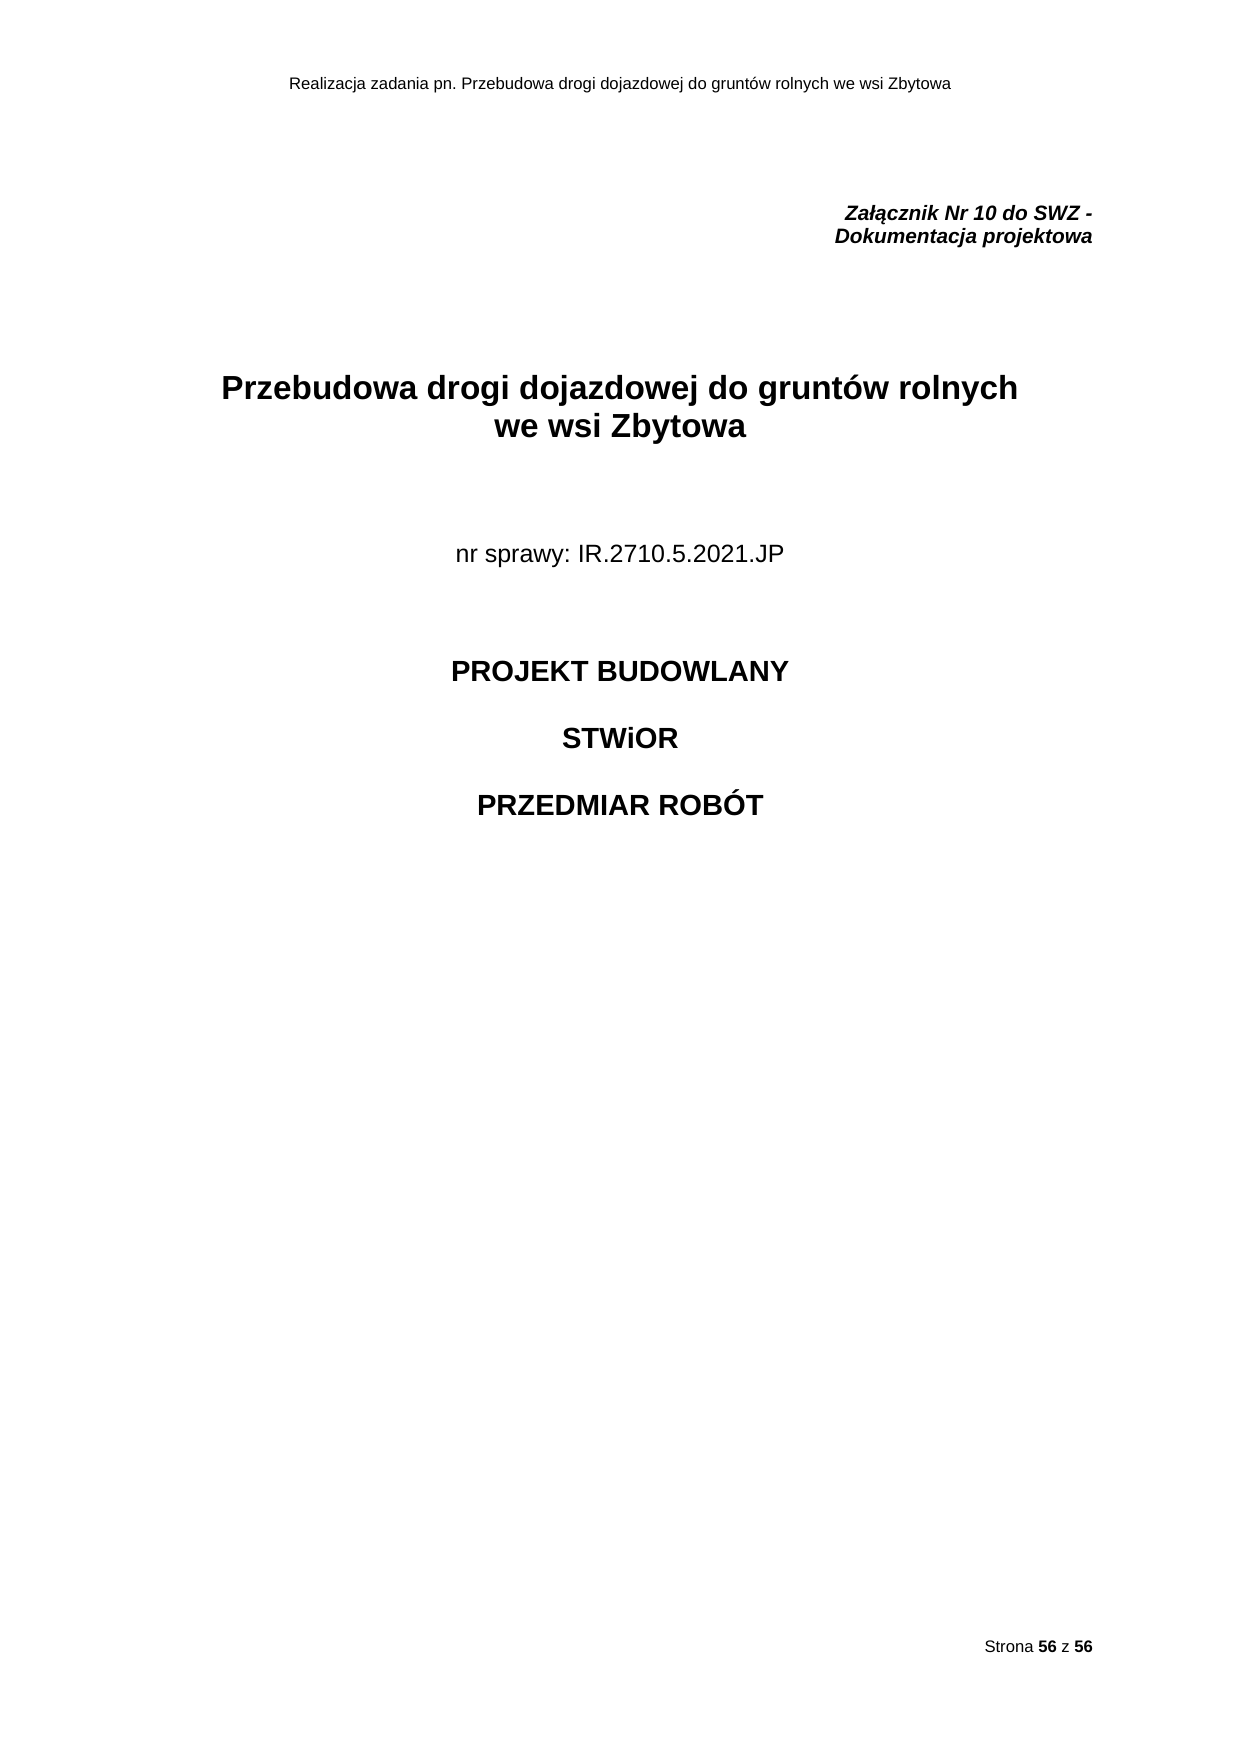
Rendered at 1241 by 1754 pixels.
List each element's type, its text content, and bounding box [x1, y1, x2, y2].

text Przebudowa drogi dojazdowej do gruntów rolnych [148, 368, 1093, 406]
text PROJEKT BUDOWLANY [148, 654, 1093, 688]
text STWiOR [148, 721, 1093, 755]
subtitle Dokumentacja projektowa [148, 224, 1093, 248]
text nr sprawy: IR.2710.5.2021.JP [148, 539, 1093, 568]
subtitle Załącznik Nr 10 do SWZ - [148, 200, 1093, 224]
text we wsi Zbytowa [148, 406, 1093, 445]
text PRZEDMIAR ROBÓT [148, 788, 1093, 822]
